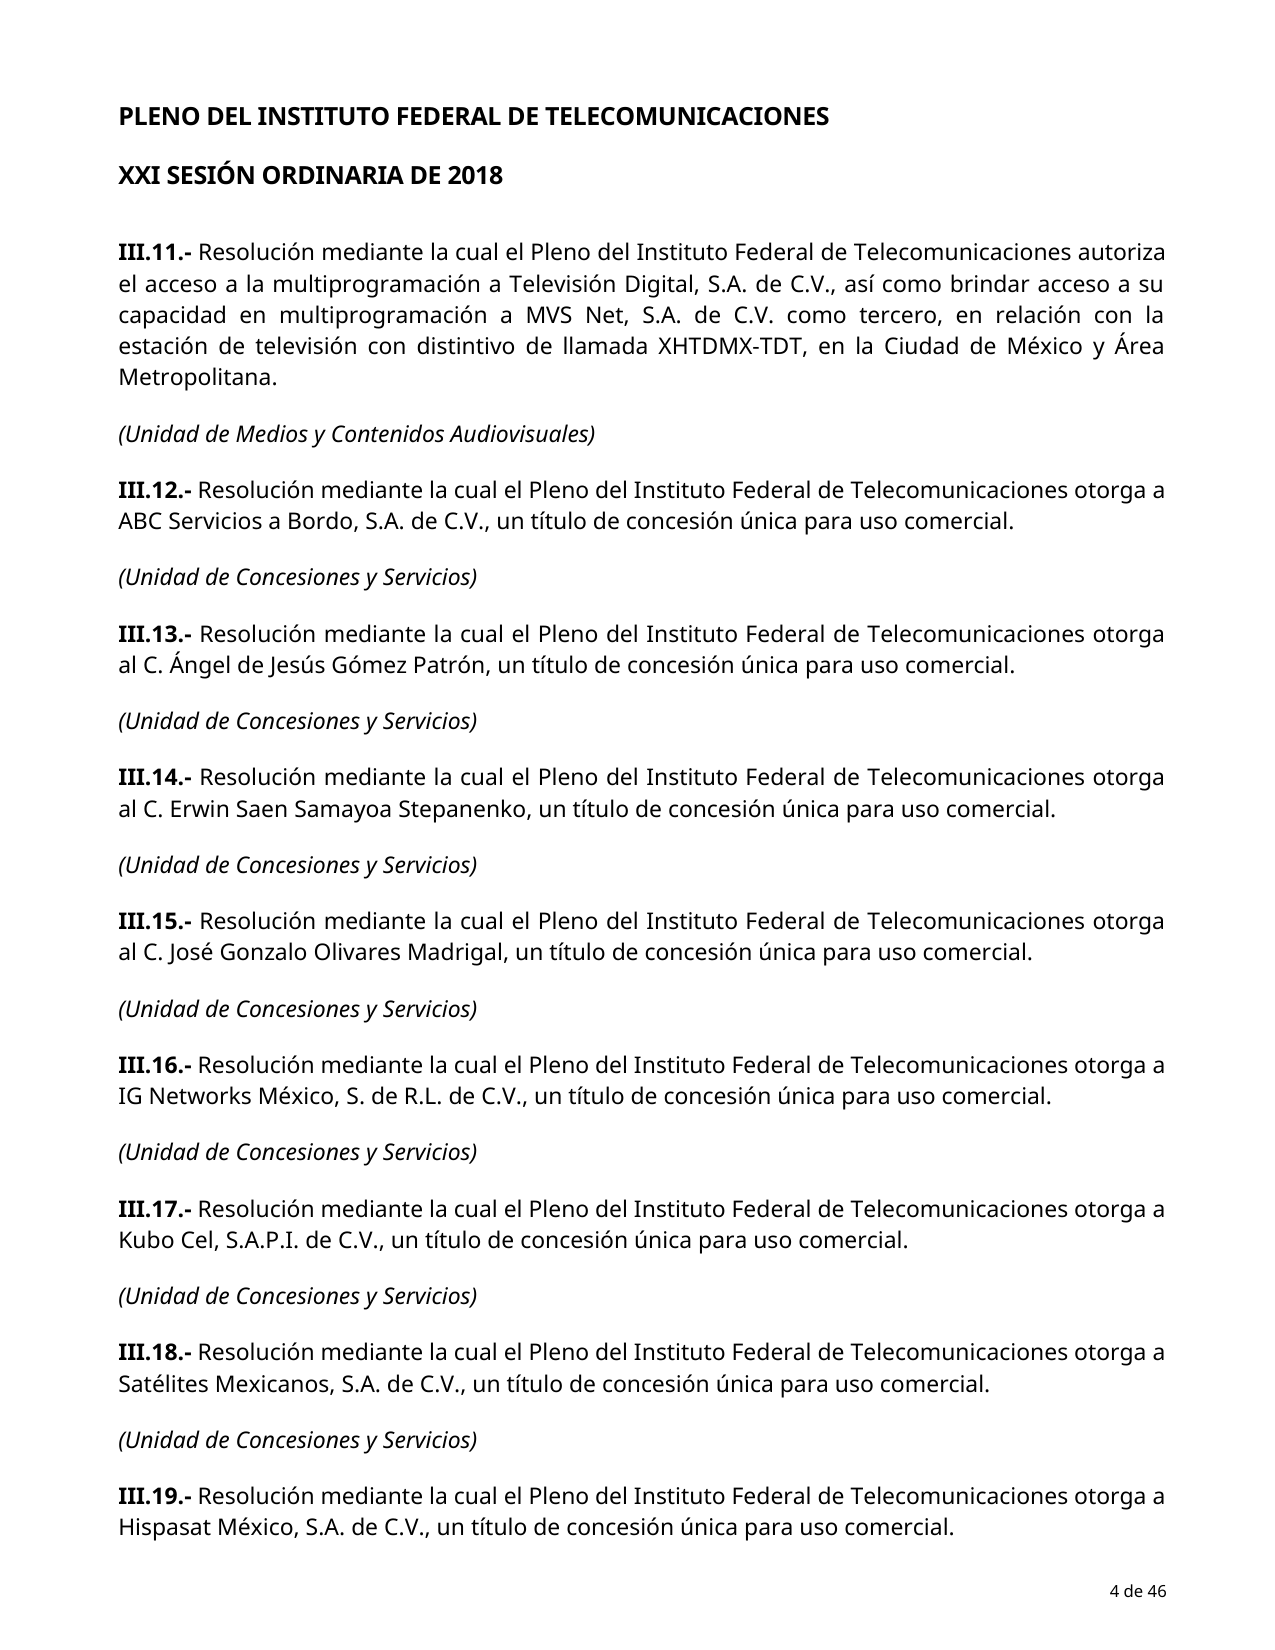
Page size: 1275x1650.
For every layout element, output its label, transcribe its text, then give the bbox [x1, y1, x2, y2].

text (Unidad de Concesiones y Servicios) [118, 1424, 1166, 1455]
text III.17.- Resolución mediante la cual el Pleno del Instituto Federal de Telecomunicaciones otorga a Kubo Cel, S.A.P.I. de C.V., un título de concesión única para uso comercial. [118, 1192, 1166, 1255]
text III.18.- Resolución mediante la cual el Pleno del Instituto Federal de Telecomunicaciones otorga a Satélites Mexicanos, S.A. de C.V., un título de concesión única para uso comercial. [118, 1336, 1166, 1399]
text III.14.- Resolución mediante la cual el Pleno del Instituto Federal de Telecomunicaciones otorga al C. Erwin Saen Samayoa Stepanenko, un título de concesión única para uso comercial. [118, 761, 1166, 824]
text III.11.- Resolución mediante la cual el Pleno del Instituto Federal de Telecomunicaciones autoriza el acceso a la multiprogramación a Televisión Digital, S.A. de C.V., así como brindar acceso a su capacidad en multiprogramación a MVS Net, S.A. de C.V. como tercero, en relación con la estación de televisión con distintivo de llamada XHTDMX-TDT, en la Ciudad de México y Área Metropolitana. [118, 236, 1166, 392]
text (Unidad de Medios y Contenidos Audiovisuales) [118, 417, 1166, 449]
text III.19.- Resolución mediante la cual el Pleno del Instituto Federal de Telecomunicaciones otorga a Hispasat México, S.A. de C.V., un título de concesión única para uso comercial. [118, 1480, 1166, 1542]
text (Unidad de Concesiones y Servicios) [118, 992, 1166, 1024]
text III.16.- Resolución mediante la cual el Pleno del Instituto Federal de Telecomunicaciones otorga a IG Networks México, S. de R.L. de C.V., un título de concesión única para uso comercial. [118, 1049, 1166, 1111]
text III.12.- Resolución mediante la cual el Pleno del Instituto Federal de Telecomunicaciones otorga a ABC Servicios a Bordo, S.A. de C.V., un título de concesión única para uso comercial. [118, 474, 1166, 536]
text (Unidad de Concesiones y Servicios) [118, 849, 1166, 880]
text (Unidad de Concesiones y Servicios) [118, 705, 1166, 736]
text (Unidad de Concesiones y Servicios) [118, 561, 1166, 592]
text III.13.- Resolución mediante la cual el Pleno del Instituto Federal de Telecomunicaciones otorga al C. Ángel de Jesús Gómez Patrón, un título de concesión única para uso comercial. [118, 617, 1166, 680]
text (Unidad de Concesiones y Servicios) [118, 1136, 1166, 1167]
text III.15.- Resolución mediante la cual el Pleno del Instituto Federal de Telecomunicaciones otorga al C. José Gonzalo Olivares Madrigal, un título de concesión única para uso comercial. [118, 905, 1166, 967]
text (Unidad de Concesiones y Servicios) [118, 1280, 1166, 1311]
